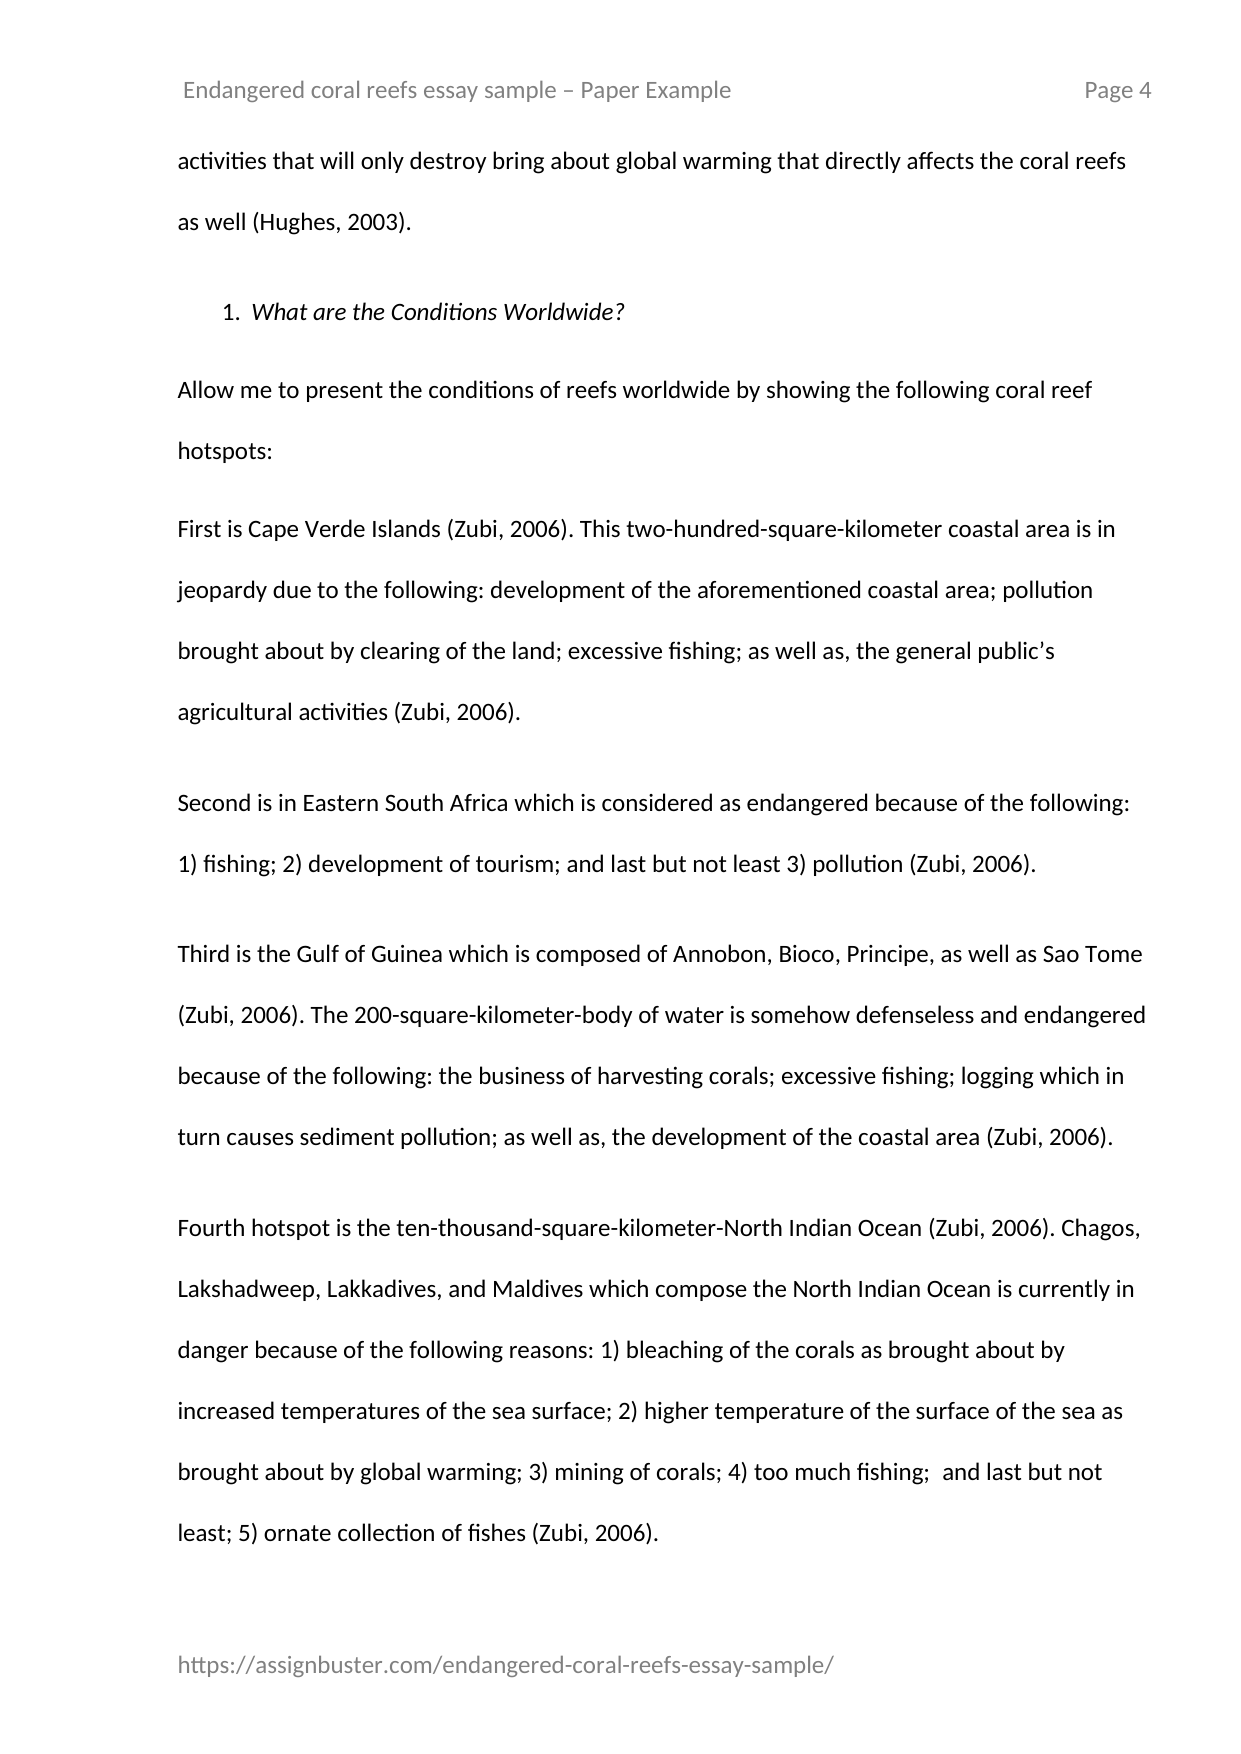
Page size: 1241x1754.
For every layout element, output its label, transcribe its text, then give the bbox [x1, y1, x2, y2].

text Second is in Eastern South Africa which is considered as endangered because of the following: 1) fishing; 2) development of tourism; and last but not least 3) pollution (Zubi, 2006). [177, 787, 1152, 878]
text Fourth hotspot is the ten-thousand-square-kilometer-North Indian Ocean (Zubi, 2006). Chagos, Lakshadweep, Lakkadives, and Maldives which compose the North Indian Ocean is currently in danger because of the following reasons: 1) bleaching of the corals as brought about by increased temperatures of the sea surface; 2) higher temperature of the surface of the sea as brought about by global warming; 3) mining of corals; 4) too much fishing; and last but not least; 5) ornate collection of fishes (Zubi, 2006). [177, 1212, 1152, 1548]
text Allow me to present the conditions of reefs worldwide by showing the following coral reef hotspots: [177, 374, 1152, 466]
text First is Cape Verde Islands (Zubi, 2006). This two-hundred-square-kilometer coastal area is in jeopardy due to the following: development of the aforementioned coastal area; pollution brought about by clearing of the land; excessive fishing; as well as, the general public’s agricultural activities (Zubi, 2006). [177, 513, 1152, 727]
text Third is the Gulf of Guinea which is composed of Annobon, Bioco, Principe, as well as Sao Tome (Zubi, 2006). The 200-square-kilometer-body of water is somehow defenseless and endangered because of the following: the business of harvesting corals; excessive fishing; logging which in turn causes sediment pollution; as well as, the development of the coastal area (Zubi, 2006). [177, 938, 1152, 1152]
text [177, 145, 1152, 237]
list What are the Conditions Worldwide? [222, 297, 1152, 327]
